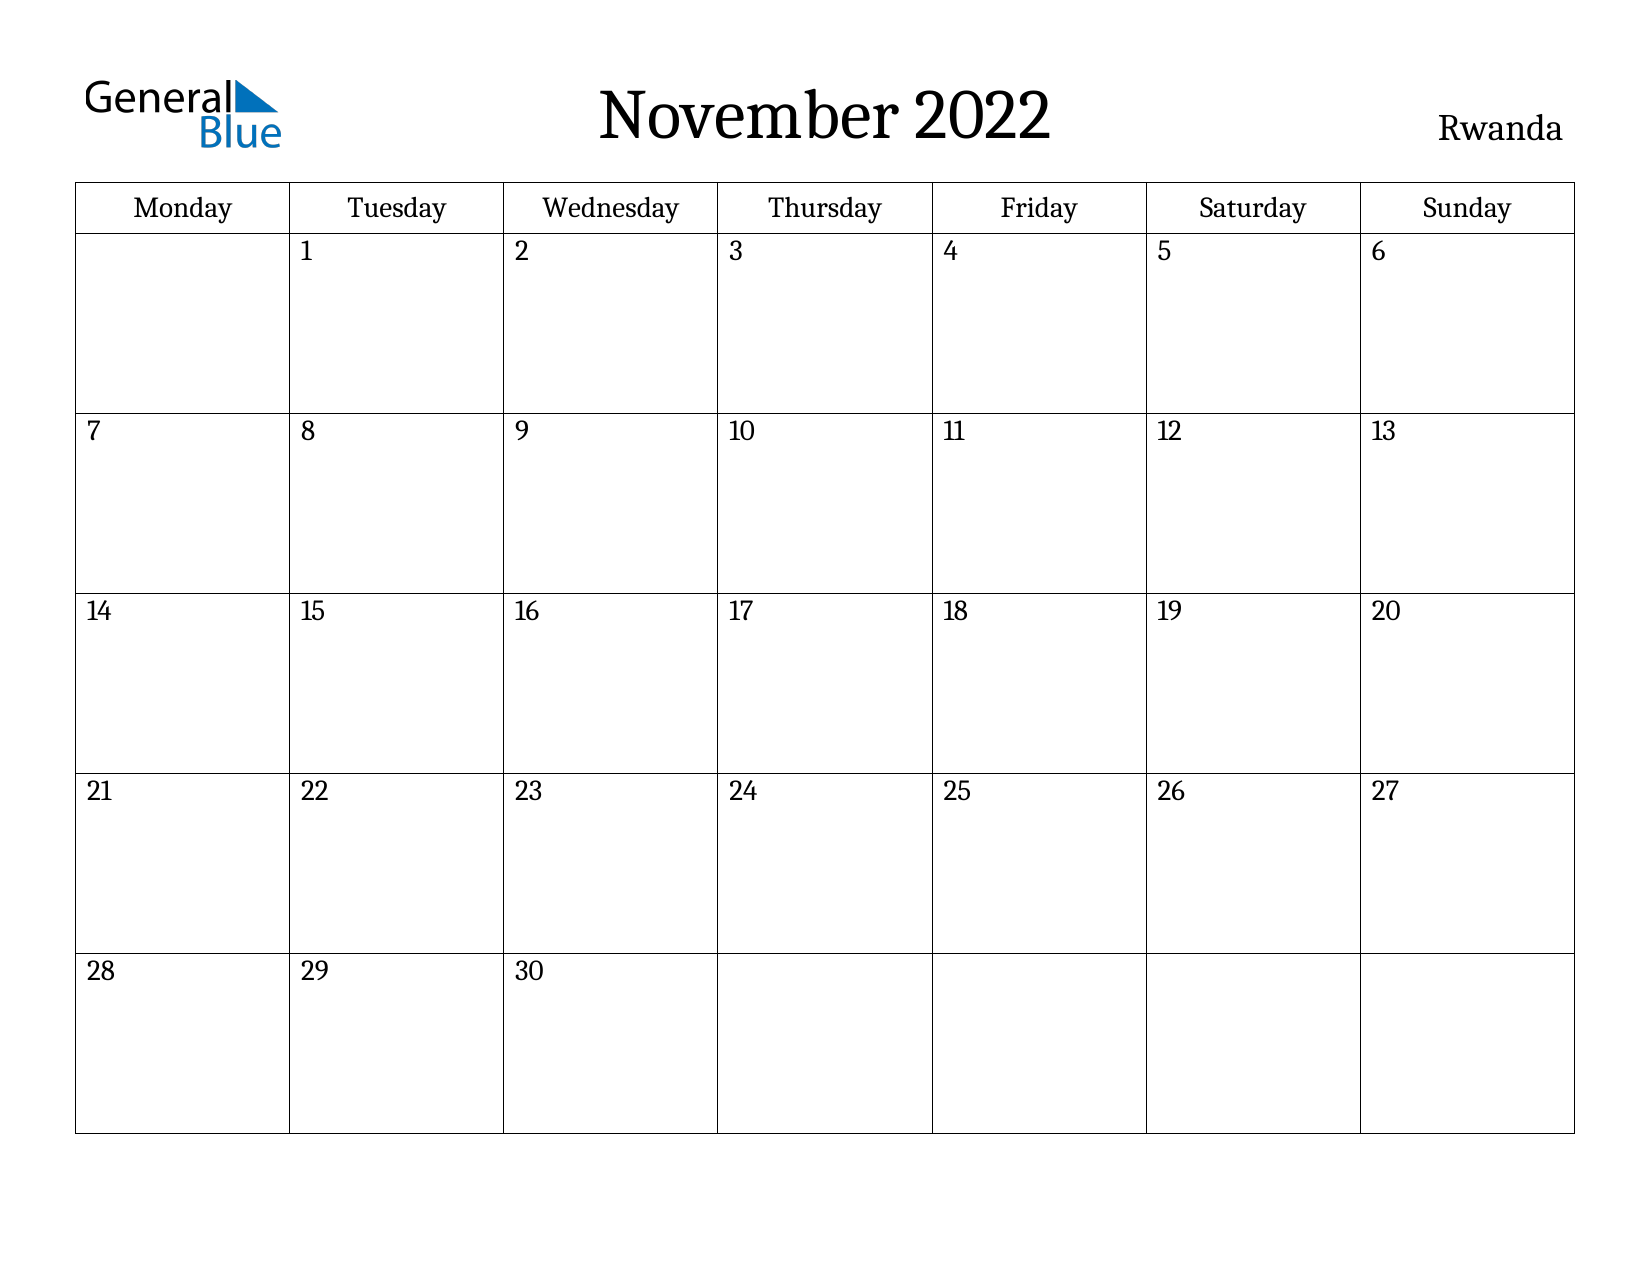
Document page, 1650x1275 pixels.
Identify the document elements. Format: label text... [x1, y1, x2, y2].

table_cell Monday [76, 183, 289, 233]
table_cell 30 [504, 954, 717, 987]
table_cell [718, 448, 932, 593]
table_cell 4 [933, 234, 1146, 267]
table_cell 22 [290, 774, 503, 807]
table_cell Wednesday [504, 183, 717, 233]
table_cell 11 [933, 414, 1146, 447]
table_header Rwanda [1146, 75, 1574, 182]
table_cell 27 [1361, 774, 1574, 807]
table_cell [504, 448, 717, 593]
table_cell [76, 808, 289, 953]
table_header [76, 75, 503, 182]
table_cell 25 [933, 774, 1146, 807]
table_cell [504, 267, 717, 413]
table_cell [1361, 448, 1574, 593]
table_cell 5 [1147, 234, 1360, 267]
table_cell 7 [76, 414, 289, 447]
table_cell [1361, 267, 1574, 413]
table_cell [1361, 627, 1574, 773]
table_cell [76, 448, 289, 593]
table_cell [933, 954, 1146, 987]
table_cell [504, 627, 717, 773]
table_header November 2022 [504, 75, 1146, 182]
table_cell 14 [76, 594, 289, 627]
table_cell [718, 988, 932, 1133]
table_cell 16 [504, 594, 717, 627]
table_cell 18 [933, 594, 1146, 627]
table_cell 24 [718, 774, 932, 807]
table_cell 1 [290, 234, 503, 267]
table_cell [1147, 954, 1360, 987]
table_cell [1147, 267, 1360, 413]
table_cell 19 [1147, 594, 1360, 627]
table_cell [290, 808, 503, 953]
table_cell [76, 267, 289, 413]
table_cell [76, 234, 289, 267]
table_cell [933, 808, 1146, 953]
table_cell [718, 627, 932, 773]
table_cell [1147, 808, 1360, 953]
table_cell [1147, 448, 1360, 593]
table_cell [933, 448, 1146, 593]
table_cell [1361, 988, 1574, 1133]
table_cell 17 [718, 594, 932, 627]
table_cell [76, 627, 289, 773]
table_cell [933, 627, 1146, 773]
table_cell 20 [1361, 594, 1574, 627]
table_cell Thursday [718, 183, 932, 233]
table_cell [504, 808, 717, 953]
table_cell 29 [290, 954, 503, 987]
table_cell [290, 627, 503, 773]
table_cell [933, 988, 1146, 1133]
table_cell Tuesday [290, 183, 503, 233]
table_cell 3 [718, 234, 932, 267]
table_cell 9 [504, 414, 717, 447]
table_cell [1361, 808, 1574, 953]
table_cell 26 [1147, 774, 1360, 807]
table_cell [1147, 627, 1360, 773]
table_cell 10 [718, 414, 932, 447]
table_cell 13 [1361, 414, 1574, 447]
table_cell 6 [1361, 234, 1574, 267]
table_cell Sunday [1361, 183, 1574, 233]
table_cell [504, 988, 717, 1133]
table_cell 28 [76, 954, 289, 987]
picture [86, 80, 281, 148]
table_cell [1147, 988, 1360, 1133]
table_cell [1361, 954, 1574, 987]
table_cell Saturday [1147, 183, 1360, 233]
table_cell 15 [290, 594, 503, 627]
table_cell [933, 267, 1146, 413]
table_cell [76, 988, 289, 1133]
table_cell [290, 988, 503, 1133]
table_cell [718, 808, 932, 953]
table_cell [290, 267, 503, 413]
table_cell 21 [76, 774, 289, 807]
table_cell 12 [1147, 414, 1360, 447]
table_cell [718, 954, 932, 987]
table_cell [718, 267, 932, 413]
table_cell 8 [290, 414, 503, 447]
table_cell [290, 448, 503, 593]
table_cell 23 [504, 774, 717, 807]
table_cell 2 [504, 234, 717, 267]
table_cell Friday [933, 183, 1146, 233]
